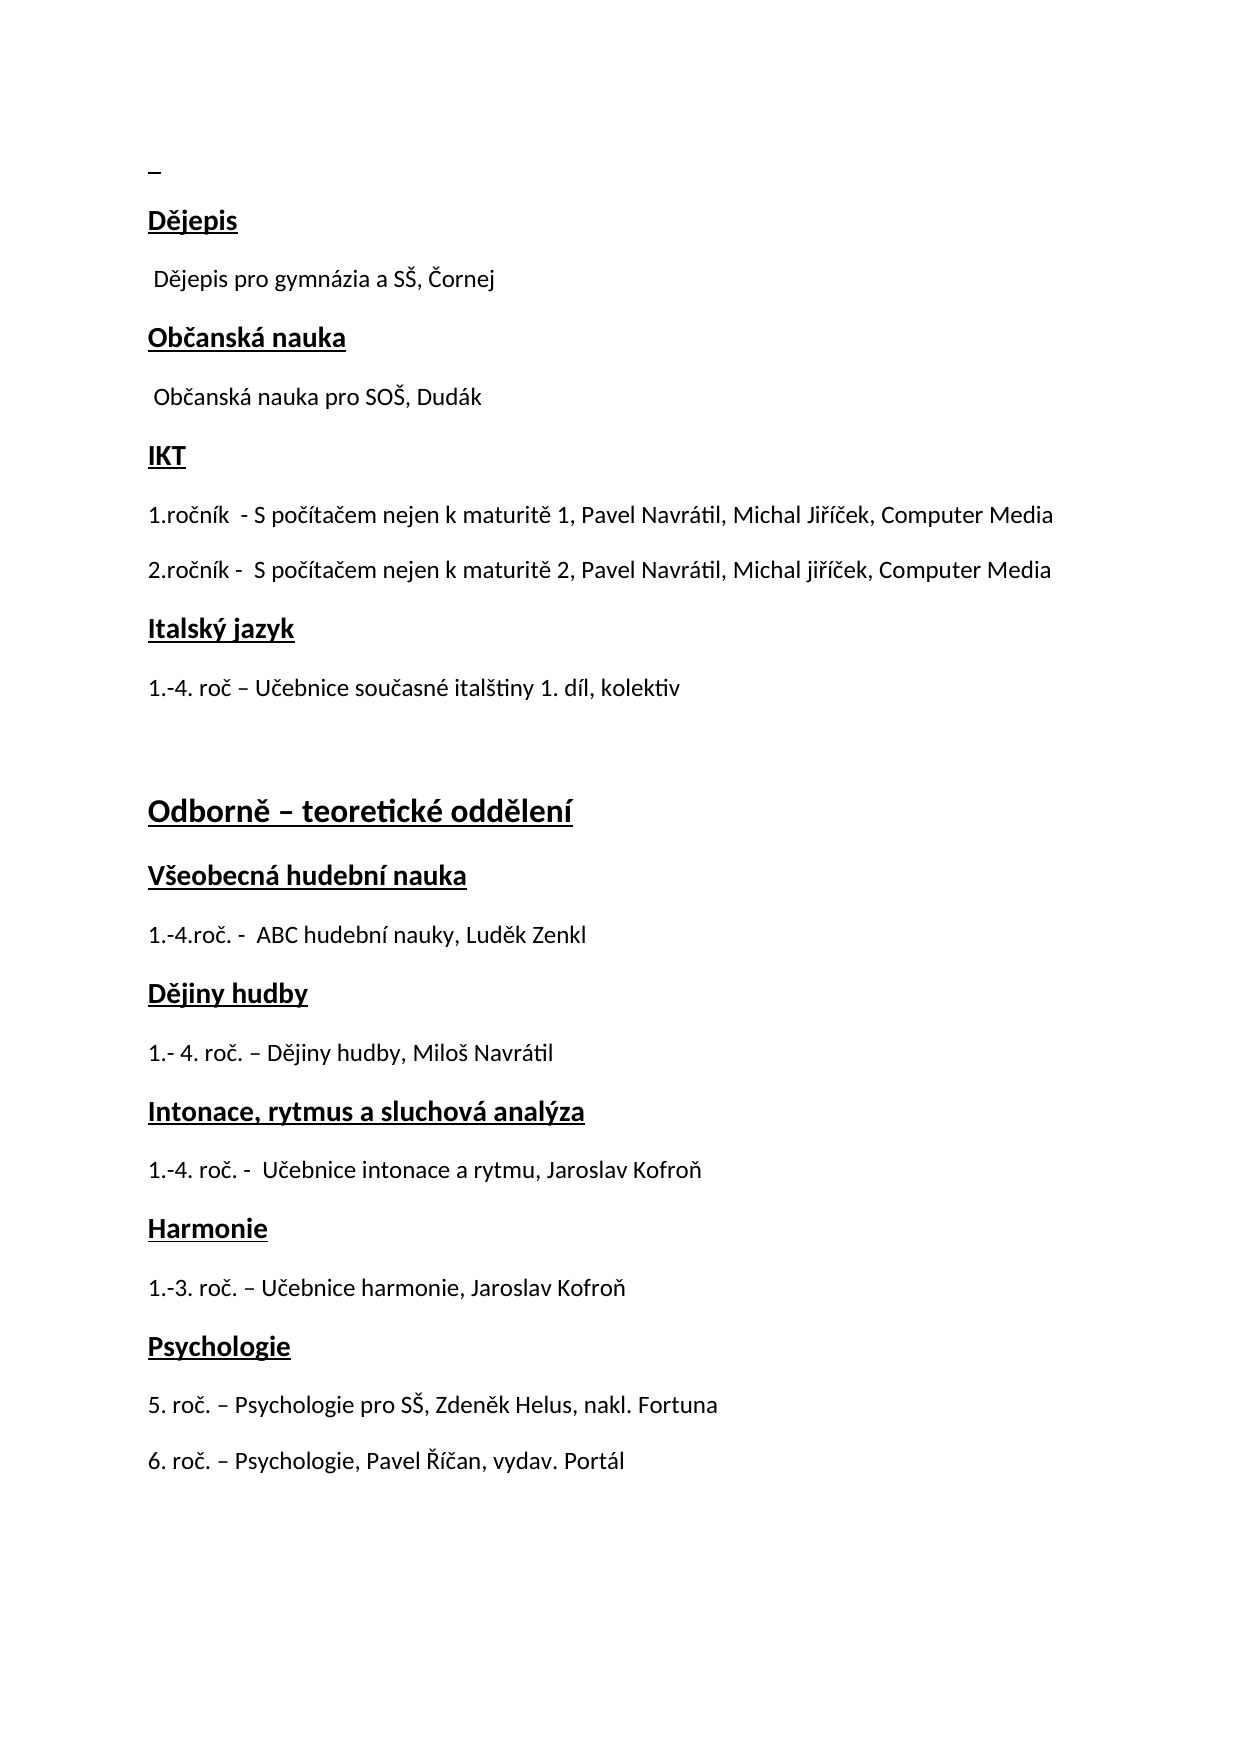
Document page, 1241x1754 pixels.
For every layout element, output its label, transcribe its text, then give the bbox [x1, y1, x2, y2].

text Odborně – teoretické oddělení [148, 790, 1093, 831]
text 1.-3. roč. – Učebnice harmonie, Jaroslav Kofroň [148, 1272, 1093, 1302]
text 1.-4. roč. - Učebnice intonace a rytmu, Jaroslav Kofroň [148, 1154, 1093, 1185]
text 6. roč. – Psychologie, Pavel Říčan, vydav. Portál [148, 1445, 1093, 1476]
text IKT [148, 437, 1093, 473]
text Občanská nauka pro SOŠ, Dudák [148, 381, 1093, 412]
text Psychologie [148, 1328, 1093, 1363]
text Dějepis pro gymnázia a SŠ, Čornej [148, 263, 1093, 294]
text 1.- 4. roč. – Dějiny hudby, Miloš Navrátil [148, 1037, 1093, 1067]
text Intonace, rytmus a sluchová analýza [148, 1093, 1093, 1128]
text Všeobecná hudební nauka [148, 857, 1093, 893]
text Dějiny hudby [148, 975, 1093, 1011]
text Harmonie [148, 1210, 1093, 1246]
text Italský jazyk [148, 610, 1093, 646]
text 1.-4.roč. - ABC hudební nauky, Luděk Zenkl [148, 919, 1093, 950]
text Dějepis [148, 202, 1093, 237]
text 5. roč. – Psychologie pro SŠ, Zdeněk Helus, nakl. Fortuna [148, 1389, 1093, 1420]
text 1.ročník - S počítačem nejen k maturitě 1, Pavel Navrátil, Michal Jiříček, Computer Media [148, 499, 1093, 529]
text 2.ročník - S počítačem nejen k maturitě 2, Pavel Navrátil, Michal jiříček, Computer Media [148, 554, 1093, 585]
text 1.-4. roč – Učebnice současné italštiny 1. díl, kolektiv [148, 672, 1093, 703]
text Občanská nauka [148, 319, 1093, 355]
